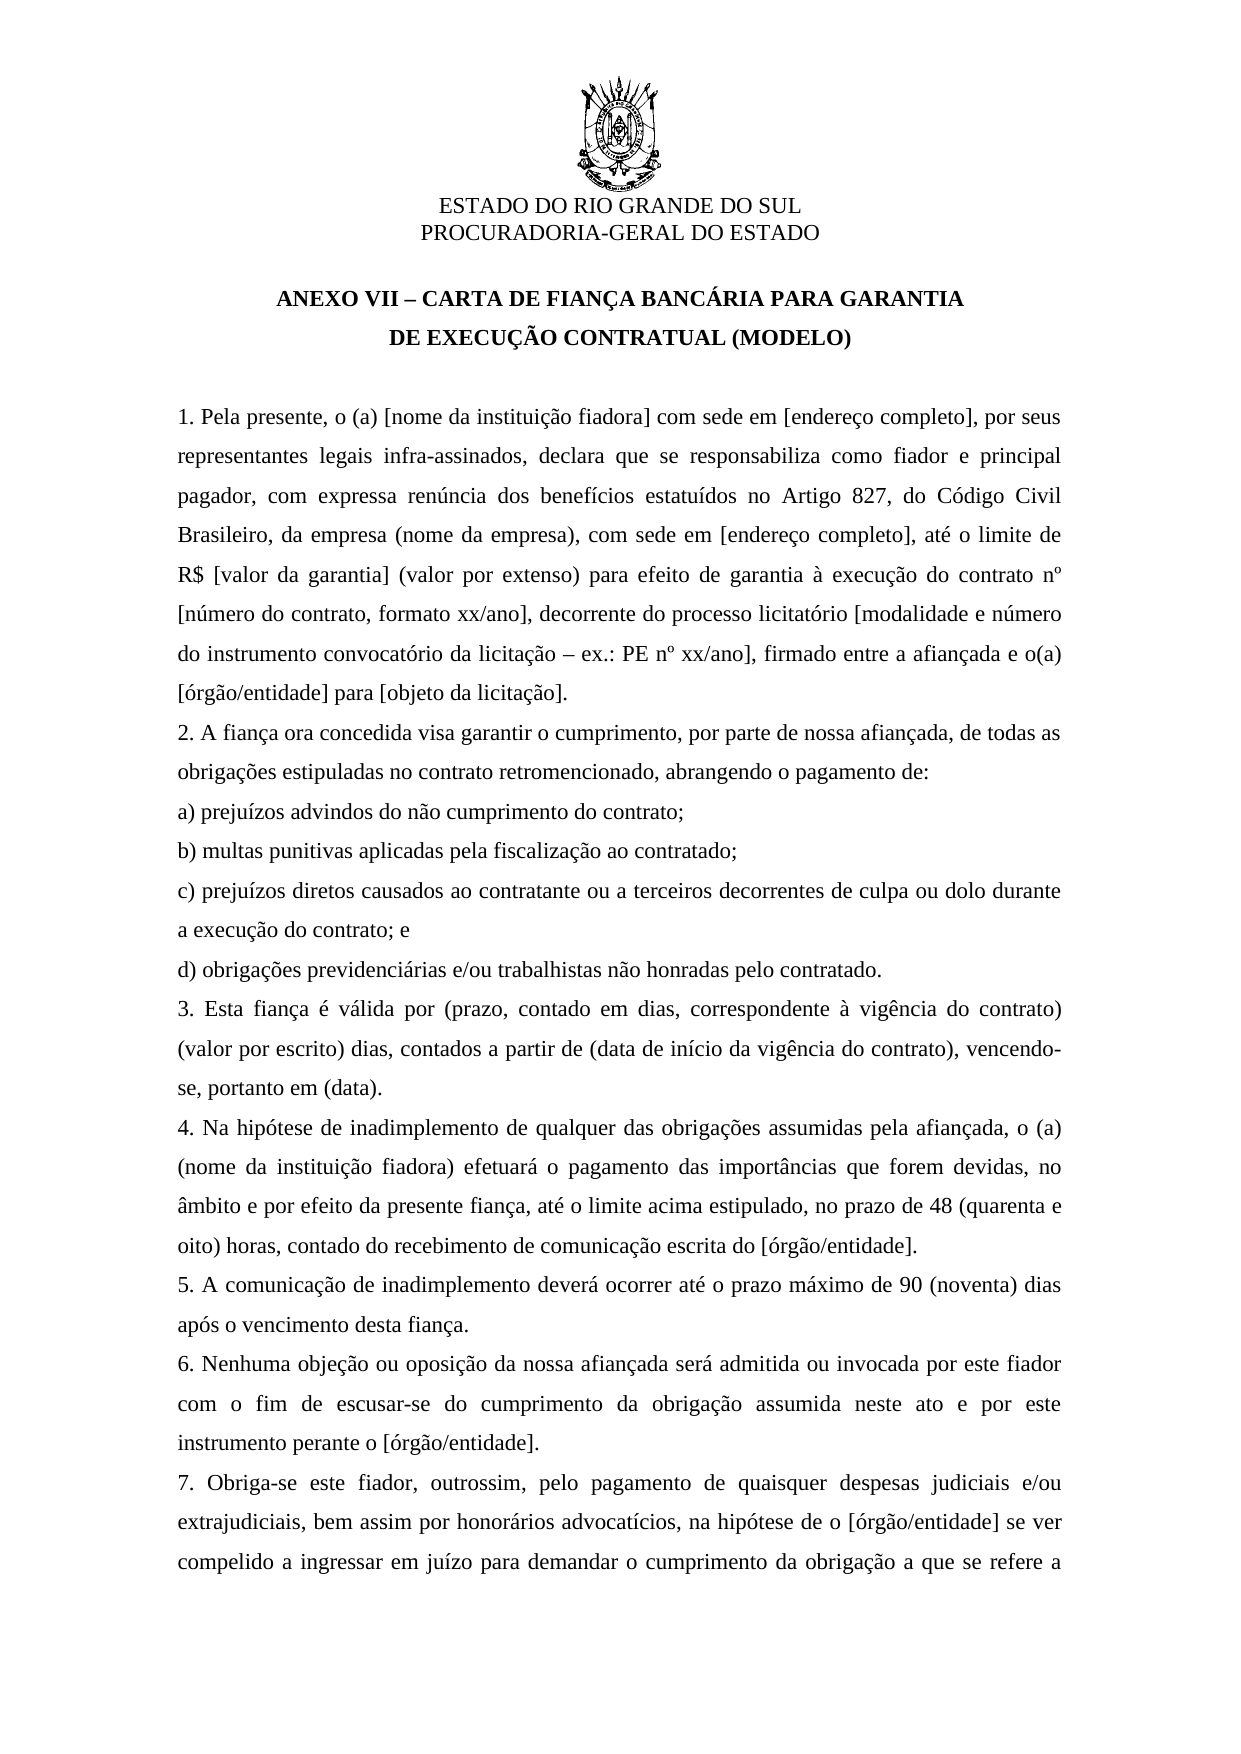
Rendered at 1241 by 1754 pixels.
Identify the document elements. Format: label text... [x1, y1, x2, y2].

text 3. Esta fiança é válida por (prazo, contado em dias, correspondente à vigência do contrato) (valor por escrito) dias, contados a partir de (data de início da vigência do contrato), vencendo-se, portanto em (data). [177, 995, 1063, 1101]
text 2. A fiança ora concedida visa garantir o cumprimento, por parte de nossa afiançada, de todas as obrigações estipuladas no contrato retromencionado, abrangendo o pagamento de: [177, 719, 1063, 785]
text d) obrigações previdenciárias e/ou trabalhistas não honradas pelo contratado. [177, 956, 1063, 982]
text b) multas punitivas aplicadas pela fiscalização ao contratado; [177, 837, 1063, 864]
text 1. Pela presente, o (a) [nome da instituição fiadora] com sede em [endereço completo], por seus representantes legais infra-assinados, declara que se responsabiliza como fiador e principal pagador, com expressa renúncia dos benefícios estatuídos no Artigo 827, do Código Civil Brasileiro, da empresa (nome da empresa), com sede em [endereço completo], até o limite de R$ [valor da garantia] (valor por extenso) para efeito de garantia à execução do contrato nº [número do contrato, formato xx/ano], decorrente do processo licitatório [modalidade e número do instrumento convocatório da licitação – ex.: PE nº xx/ano], firmado entre a afiançada e o(a) [órgão/entidade] para [objeto da licitação]. [177, 403, 1063, 706]
text 5. A comunicação de inadimplemento deverá ocorrer até o prazo máximo de 90 (noventa) dias após o vencimento desta fiança. [177, 1272, 1063, 1337]
picture [576, 73, 664, 193]
text a) prejuízos advindos do não cumprimento do contrato; [177, 798, 1063, 824]
text c) prejuízos diretos causados ao contratante ou a terceiros decorrentes de culpa ou dolo durante a execução do contrato; e [177, 877, 1063, 943]
text 4. Na hipótese de inadimplemento de qualquer das obrigações assumidas pela afiançada, o (a) (nome da instituição fiadora) efetuará o pagamento das importâncias que forem devidas, no âmbito e por efeito da presente fiança, até o limite acima estipulado, no prazo de 48 (quarenta e oito) horas, contado do recebimento de comunicação escrita do [órgão/entidade]. [177, 1114, 1063, 1258]
text 6. Nenhuma objeção ou oposição da nossa afiançada será admitida ou invocada por este fiador com o fim de escusar-se do cumprimento da obrigação assumida neste ato e por este instrumento perante o [órgão/entidade]. [177, 1351, 1063, 1456]
subtitle ANEXO VII – CARTA DE FIANÇA BANCÁRIA PARA GARANTIA DE EXECUÇÃO CONTRATUAL (Modelo) [266, 284, 974, 350]
